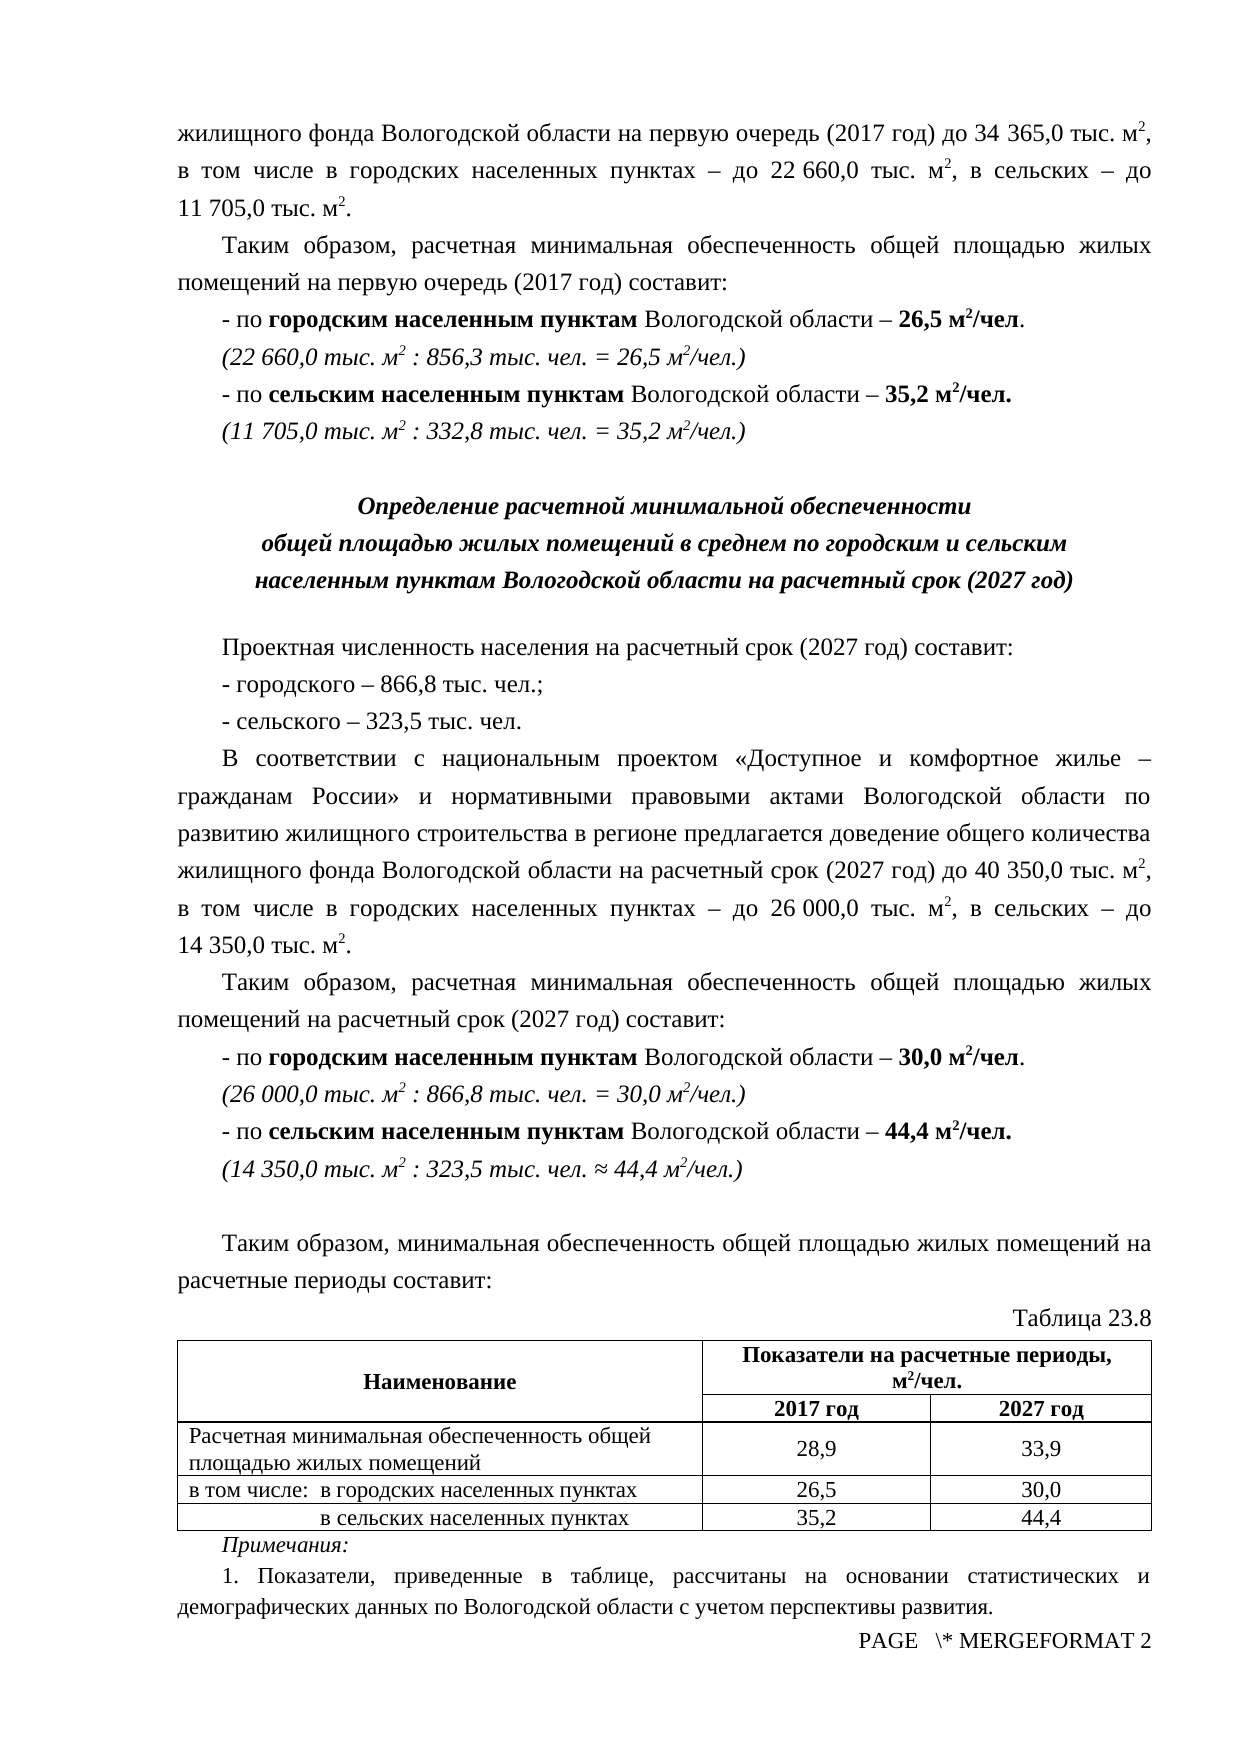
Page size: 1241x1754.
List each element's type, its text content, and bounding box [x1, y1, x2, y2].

text - городского – 866,8 тыс. чел.; [177, 669, 1152, 698]
text (22 660,0 тыс. м2 : 856,3 тыс. чел. = 26,5 м2/чел.) [177, 342, 1152, 371]
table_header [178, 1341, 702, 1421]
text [177, 118, 1152, 221]
text Таким образом, минимальная обеспеченность общей площадью жилых помещений на расчетные периоды составит: [177, 1228, 1152, 1294]
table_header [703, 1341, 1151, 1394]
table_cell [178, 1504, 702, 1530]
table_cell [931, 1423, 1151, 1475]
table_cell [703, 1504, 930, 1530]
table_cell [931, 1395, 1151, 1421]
text Таким образом, расчетная минимальная обеспеченность общей площадью жилых помещений на первую очередь (2017 год) составит: [177, 230, 1152, 296]
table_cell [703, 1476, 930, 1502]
text - по сельским населенным пунктам Вологодской области – 44,4 м2/чел. [177, 1116, 1152, 1145]
text - сельского – 323,5 тыс. чел. [177, 706, 1152, 735]
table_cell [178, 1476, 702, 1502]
text В соответствии с национальным проектом «Доступное и комфортное жилье – гражданам России» и нормативными правовыми актами Вологодской области по развитию жилищного строительства в регионе предлагается доведение общего количества жилищного фонда Вологодской области на расчетный срок (2027 год) до 40 350,0 тыс. м2, в том числе в городских населенных пунктах – до 26 000,0 тыс. м2, в сельских – до 14 350,0 тыс. м2. [177, 743, 1152, 959]
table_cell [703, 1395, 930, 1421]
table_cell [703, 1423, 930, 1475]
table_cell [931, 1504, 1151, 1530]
text (26 000,0 тыс. м2 : 866,8 тыс. чел. = 30,0 м2/чел.) [177, 1079, 1152, 1108]
text Таблица 23.8 [177, 1303, 1152, 1332]
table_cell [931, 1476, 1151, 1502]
text - по городским населенным пунктам Вологодской области – 26,5 м2/чел. [177, 304, 1152, 333]
text - по сельским населенным пунктам Вологодской области – 35,2 м2/чел. [177, 379, 1152, 408]
text Таким образом, расчетная минимальная обеспеченность общей площадью жилых помещений на расчетный срок (2027 год) составит: [177, 967, 1152, 1033]
text (11 705,0 тыс. м2 : 332,8 тыс. чел. = 35,2 м2/чел.) [177, 416, 1152, 445]
text Проектная численность населения на расчетный срок (2027 год) составит: [177, 632, 1152, 660]
text Примечания: [177, 1531, 1152, 1557]
text Определение расчетной минимальной обеспеченности [177, 491, 1152, 520]
text общей площадью жилых помещений в среднем по городским и сельским [177, 528, 1152, 557]
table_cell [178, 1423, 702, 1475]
text (14 350,0 тыс. м2 : 323,5 тыс. чел. ≈ 44,4 м2/чел.) [177, 1154, 1152, 1182]
text 1. Показатели, приведенные в таблице, рассчитаны на основании статистических и демографических данных по Вологодской области с учетом перспективы развития. [177, 1562, 1152, 1619]
text населенным пунктам Вологодской области на расчетный срок (2027 год) [177, 566, 1152, 594]
text - по городским населенным пунктам Вологодской области – 30,0 м2/чел. [177, 1042, 1152, 1071]
